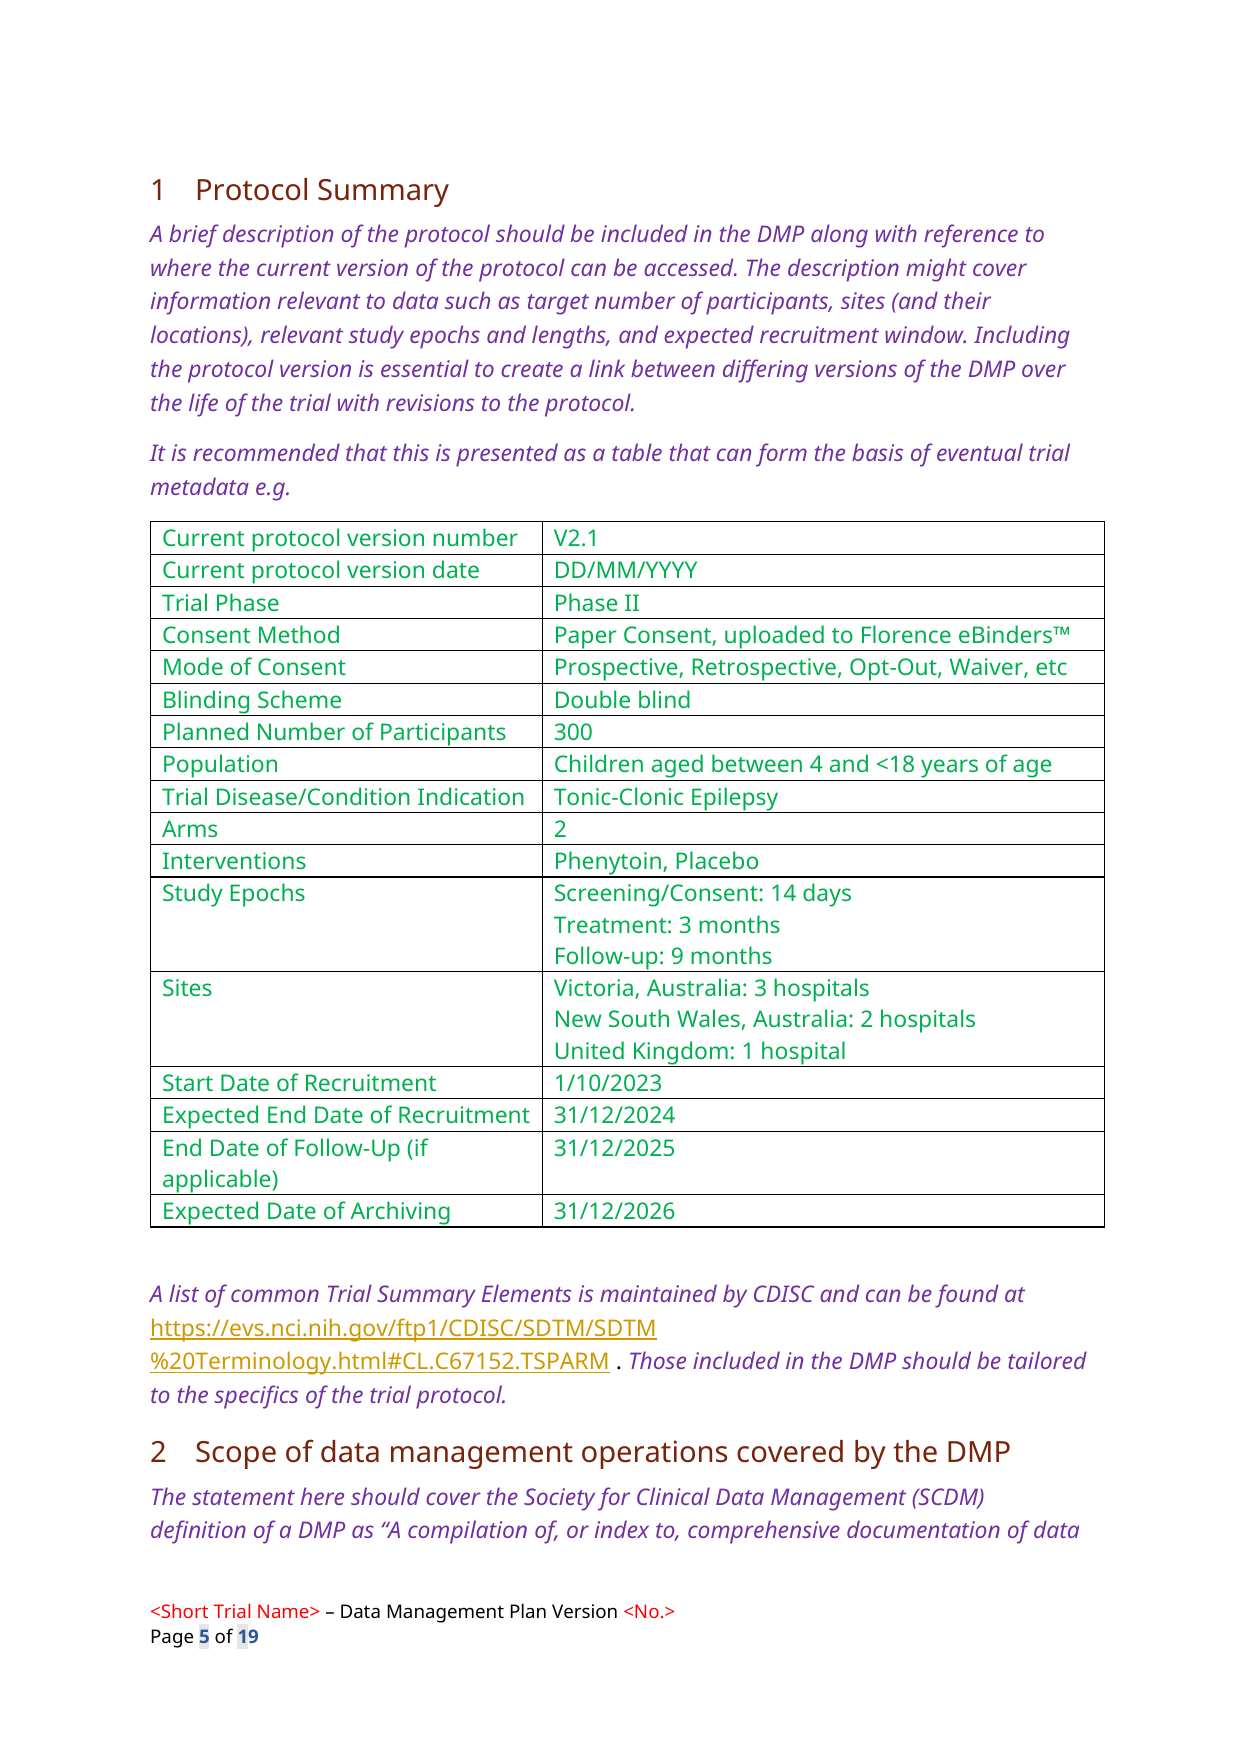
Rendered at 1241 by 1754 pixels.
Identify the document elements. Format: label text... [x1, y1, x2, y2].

table_cell Start Date of Recruitment [151, 1067, 542, 1098]
table_cell Tonic-Clonic Epilepsy [543, 781, 1104, 812]
table_cell 31/12/2024 [543, 1099, 1104, 1131]
text A brief description of the protocol should be included in the DMP along with reference to where the current version of the protocol can be accessed. The description might cover information relevant to data such as target number of participants, sites (and their locations), relevant study epochs and lengths, and expected recruitment window. Including the protocol version is essential to create a link between differing versions of the DMP over the life of the trial with revisions to the protocol. [150, 218, 1090, 418]
table_cell Arms [151, 813, 542, 844]
table_cell Children aged between 4 and <18 years of age [543, 748, 1104, 779]
table_cell DD/MM/YYYY [543, 555, 1104, 586]
subtitle Protocol Summary [150, 169, 1090, 208]
table_cell Phenytoin, Placebo [543, 845, 1104, 876]
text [150, 1481, 1090, 1546]
table_cell 31/12/2026 [543, 1195, 1104, 1226]
subtitle Scope of data management operations covered by the DMP [150, 1432, 1090, 1471]
table_header V2.1 [543, 522, 1104, 553]
table_cell Trial Phase [151, 587, 542, 618]
table_cell Population [151, 748, 542, 779]
table_header Current protocol version number [151, 522, 542, 553]
table_cell Current protocol version date [151, 555, 542, 586]
table_cell Victoria, Australia: 3 hospitals New South Wales, Australia: 2 hospitals United Kingdom: 1 hospital [543, 972, 1104, 1066]
table_cell End Date of Follow-Up (if applicable) [151, 1132, 542, 1194]
table_cell Expected End Date of Recruitment [151, 1099, 542, 1131]
table_cell Prospective, Retrospective, Opt-Out, Waiver, etc [543, 651, 1104, 683]
text It is recommended that this is presented as a table that can form the basis of eventual trial metadata e.g. [150, 437, 1090, 502]
table_cell 31/12/2025 [543, 1132, 1104, 1194]
table_cell 2 [543, 813, 1104, 844]
table_cell Mode of Consent [151, 651, 542, 683]
table_cell 1/10/2023 [543, 1067, 1104, 1098]
table_cell Screening/Consent: 14 days Treatment: 3 months Follow-up: 9 months [543, 878, 1104, 971]
table_cell Double blind [543, 684, 1104, 715]
table_cell Blinding Scheme [151, 684, 542, 715]
text A list of common Trial Summary Elements is maintained by CDISC and can be found at https://evs.nci.nih.gov/ftp1/CDISC/SDTM/SDTM%20Terminology.html#CL.C67152.TSPARM . Those included in the DMP should be tailored to the specifics of the trial protocol. [150, 1278, 1090, 1410]
table_cell Phase II [543, 587, 1104, 618]
table_cell Sites [151, 972, 542, 1066]
table_cell Expected Date of Archiving [151, 1195, 542, 1226]
table_cell Interventions [151, 845, 542, 876]
table_cell 300 [543, 716, 1104, 747]
table_cell Planned Number of Participants [151, 716, 542, 747]
table_cell Paper Consent, uploaded to Florence eBinders™ [543, 619, 1104, 650]
table_cell Trial Disease/Condition Indication [151, 781, 542, 812]
table_cell Consent Method [151, 619, 542, 650]
table_cell Study Epochs [151, 878, 542, 971]
